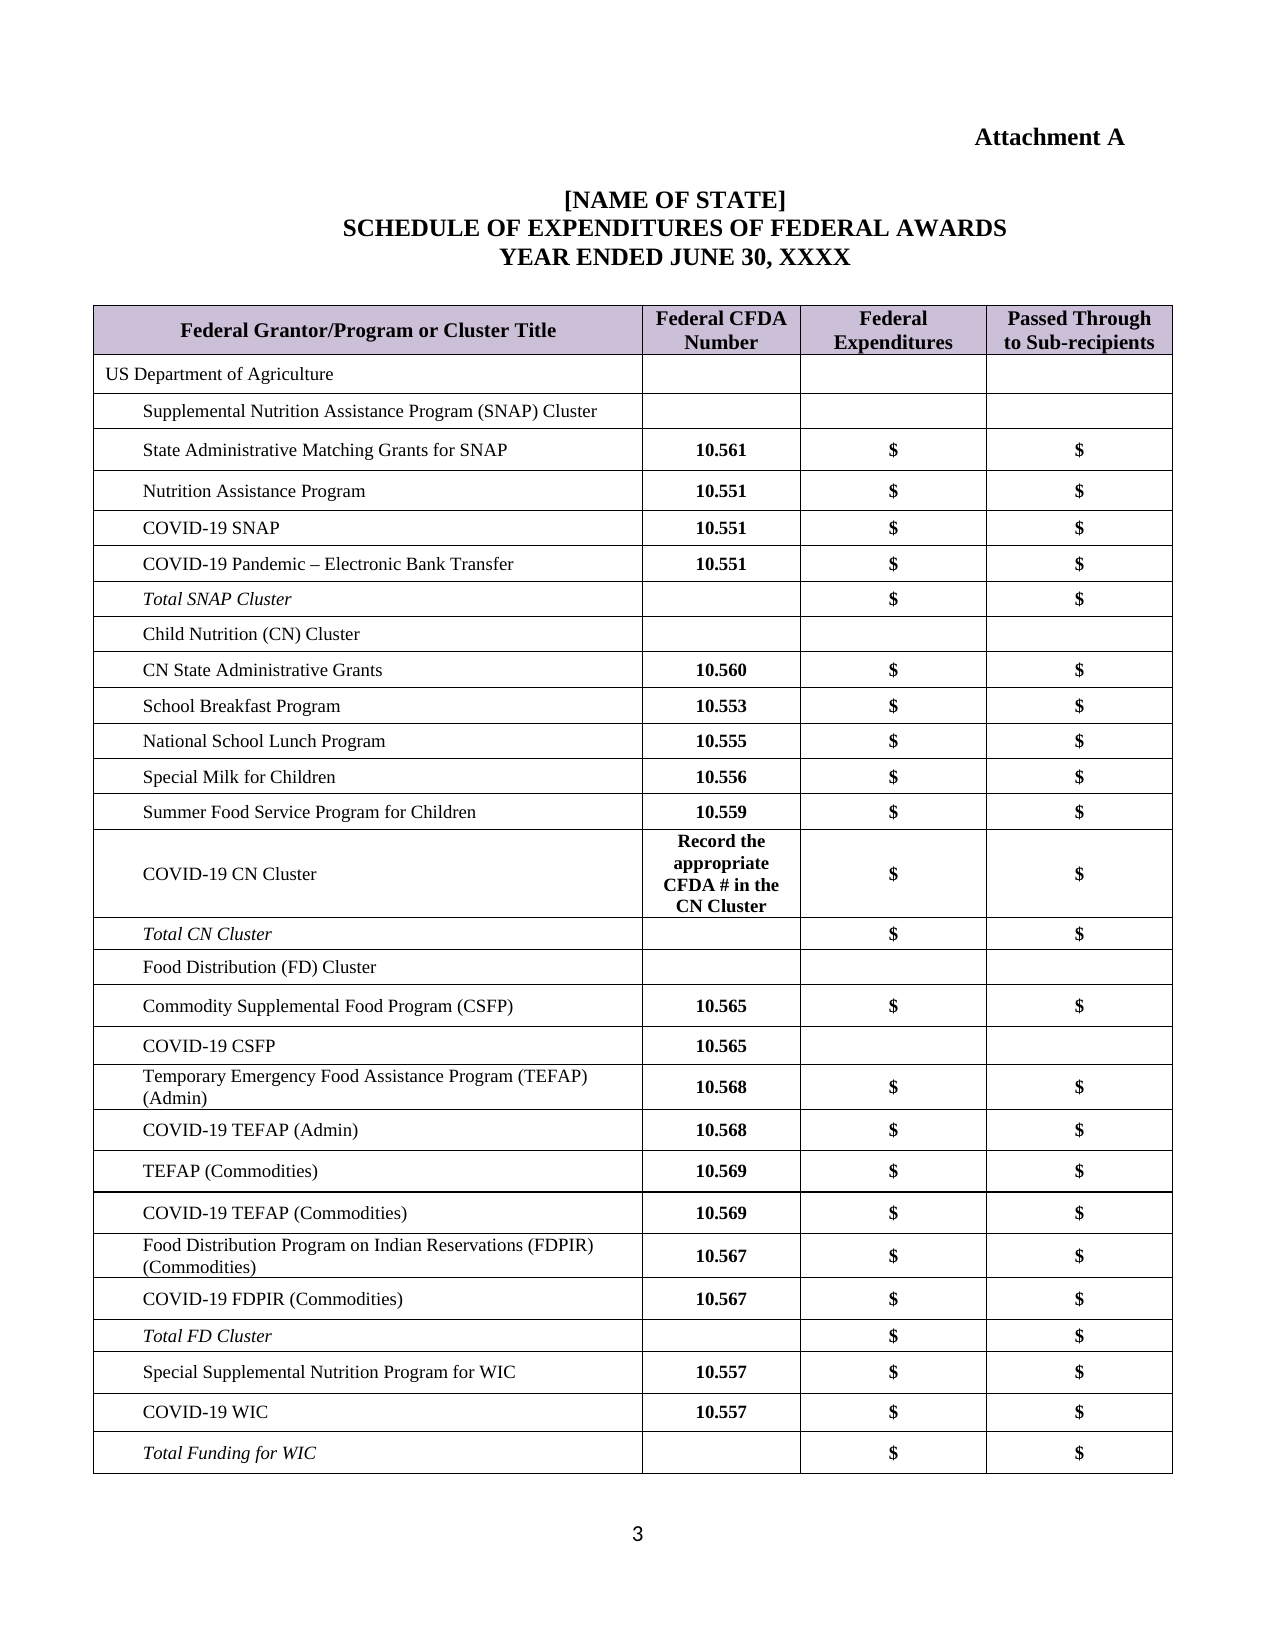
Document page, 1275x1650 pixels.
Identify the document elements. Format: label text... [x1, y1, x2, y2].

table_cell $ [987, 1193, 1172, 1233]
table_cell $ [987, 1394, 1172, 1431]
table_cell 10.559 [643, 794, 800, 829]
table_cell 10.551 [643, 471, 800, 510]
table_cell $ [987, 759, 1172, 793]
table_cell [987, 1027, 1172, 1064]
table_cell Food Distribution Program on Indian Reservations (FDPIR) (Commodities) [94, 1234, 642, 1277]
table_cell $ [801, 1320, 986, 1351]
table_cell $ [801, 1352, 986, 1392]
table_cell Child Nutrition (CN) Cluster [94, 617, 642, 651]
table_cell 10.560 [643, 652, 800, 687]
table_cell $ [801, 1151, 986, 1191]
table_cell 10.569 [643, 1151, 800, 1191]
table_cell 10.555 [643, 724, 800, 758]
table_cell $ [987, 985, 1172, 1026]
table_cell $ [801, 429, 986, 470]
table_cell [987, 950, 1172, 984]
table_cell [801, 394, 986, 428]
table_cell 10.565 [643, 985, 800, 1026]
table_header Federal Expenditures [801, 306, 986, 354]
table_cell Record the appropriate CFDA # in the CN Cluster [643, 830, 800, 917]
table_cell [987, 617, 1172, 651]
table_cell [987, 394, 1172, 428]
table_cell $ [801, 1110, 986, 1150]
table_cell $ [801, 918, 986, 949]
table_cell 10.557 [643, 1394, 800, 1431]
table_cell $ [987, 1432, 1172, 1473]
table_cell $ [987, 688, 1172, 723]
table_cell $ [987, 511, 1172, 545]
table_cell 10.551 [643, 511, 800, 545]
table_cell $ [801, 511, 986, 545]
table_cell $ [987, 1234, 1172, 1277]
table_cell 10.556 [643, 759, 800, 793]
table_cell $ [801, 985, 986, 1026]
table_cell $ [801, 830, 986, 917]
table_cell 10.557 [643, 1352, 800, 1392]
table_cell COVID-19 SNAP [94, 511, 642, 545]
table_cell $ [801, 1432, 986, 1473]
table_cell School Breakfast Program [94, 688, 642, 723]
table_cell $ [987, 1110, 1172, 1150]
table_cell [643, 950, 800, 984]
table_header Federal CFDA Number [643, 306, 800, 354]
table_cell $ [987, 652, 1172, 687]
table_cell [643, 582, 800, 616]
text [NAME OF STATE] [225, 185, 1125, 213]
table_cell [987, 355, 1172, 392]
table_cell $ [987, 724, 1172, 758]
table_cell $ [801, 724, 986, 758]
table_cell Temporary Emergency Food Assistance Program (TEFAP) (Admin) [94, 1065, 642, 1108]
text Attachment A [225, 122, 1125, 151]
table_cell COVID-19 CN Cluster [94, 830, 642, 917]
table_cell Total SNAP Cluster [94, 582, 642, 616]
table_cell [643, 394, 800, 428]
table_cell 10.551 [643, 546, 800, 581]
table_cell [643, 918, 800, 949]
table_cell Total FD Cluster [94, 1320, 642, 1351]
table_cell $ [801, 471, 986, 510]
table_cell $ [987, 830, 1172, 917]
table_cell [643, 1320, 800, 1351]
table_cell Summer Food Service Program for Children [94, 794, 642, 829]
table_cell $ [801, 652, 986, 687]
table_cell $ [801, 688, 986, 723]
table_cell CN State Administrative Grants [94, 652, 642, 687]
table_cell $ [987, 546, 1172, 581]
table_cell $ [801, 1278, 986, 1318]
table_cell $ [987, 471, 1172, 510]
table_cell [801, 355, 986, 392]
table_cell Total CN Cluster [94, 918, 642, 949]
table_cell [801, 1027, 986, 1064]
table_cell Special Milk for Children [94, 759, 642, 793]
table_cell Food Distribution (FD) Cluster [94, 950, 642, 984]
table_cell $ [987, 1065, 1172, 1108]
table_cell [643, 617, 800, 651]
table_cell $ [987, 429, 1172, 470]
table_cell [801, 950, 986, 984]
table_cell $ [801, 1394, 986, 1431]
table_cell $ [987, 1278, 1172, 1318]
table_cell $ [987, 1352, 1172, 1392]
table_cell $ [801, 1193, 986, 1233]
table_cell [643, 355, 800, 392]
table_cell Special Supplemental Nutrition Program for WIC [94, 1352, 642, 1392]
table_cell 10.553 [643, 688, 800, 723]
table_cell $ [987, 918, 1172, 949]
table_cell US Department of Agriculture [94, 355, 642, 392]
table_cell Commodity Supplemental Food Program (CSFP) [94, 985, 642, 1026]
table_cell $ [987, 794, 1172, 829]
table_cell 10.568 [643, 1110, 800, 1150]
table_cell 10.568 [643, 1065, 800, 1108]
table_cell $ [801, 1065, 986, 1108]
table_cell 10.569 [643, 1193, 800, 1233]
table_cell 10.561 [643, 429, 800, 470]
table_cell COVID-19 CSFP [94, 1027, 642, 1064]
table_cell $ [987, 1151, 1172, 1191]
table_cell COVID-19 Pandemic – Electronic Bank Transfer [94, 546, 642, 581]
table_cell $ [801, 1234, 986, 1277]
table_cell Supplemental Nutrition Assistance Program (SNAP) Cluster [94, 394, 642, 428]
table_cell $ [801, 546, 986, 581]
table_cell 10.565 [643, 1027, 800, 1064]
text YEAR ENDED JUNE 30, XXXX [225, 242, 1125, 271]
table_cell COVID-19 TEFAP (Commodities) [94, 1193, 642, 1233]
table_cell [643, 1432, 800, 1473]
table_cell National School Lunch Program [94, 724, 642, 758]
table_cell $ [987, 582, 1172, 616]
table_cell COVID-19 FDPIR (Commodities) [94, 1278, 642, 1318]
table_cell COVID-19 TEFAP (Admin) [94, 1110, 642, 1150]
table_header Federal Grantor/Program or Cluster Title [94, 306, 642, 354]
table_cell 10.567 [643, 1234, 800, 1277]
table_cell $ [801, 582, 986, 616]
table_cell $ [987, 1320, 1172, 1351]
table_cell 10.567 [643, 1278, 800, 1318]
table_cell TEFAP (Commodities) [94, 1151, 642, 1191]
table_cell Nutrition Assistance Program [94, 471, 642, 510]
table_header Passed Through to Sub-recipients [987, 306, 1172, 354]
table_cell COVID-19 WIC [94, 1394, 642, 1431]
table_cell State Administrative Matching Grants for SNAP [94, 429, 642, 470]
table_cell Total Funding for WIC [94, 1432, 642, 1473]
table_cell $ [801, 794, 986, 829]
text SCHEDULE OF EXPENDITURES OF FEDERAL AWARDS [225, 213, 1125, 242]
table_cell $ [801, 759, 986, 793]
table_cell [801, 617, 986, 651]
